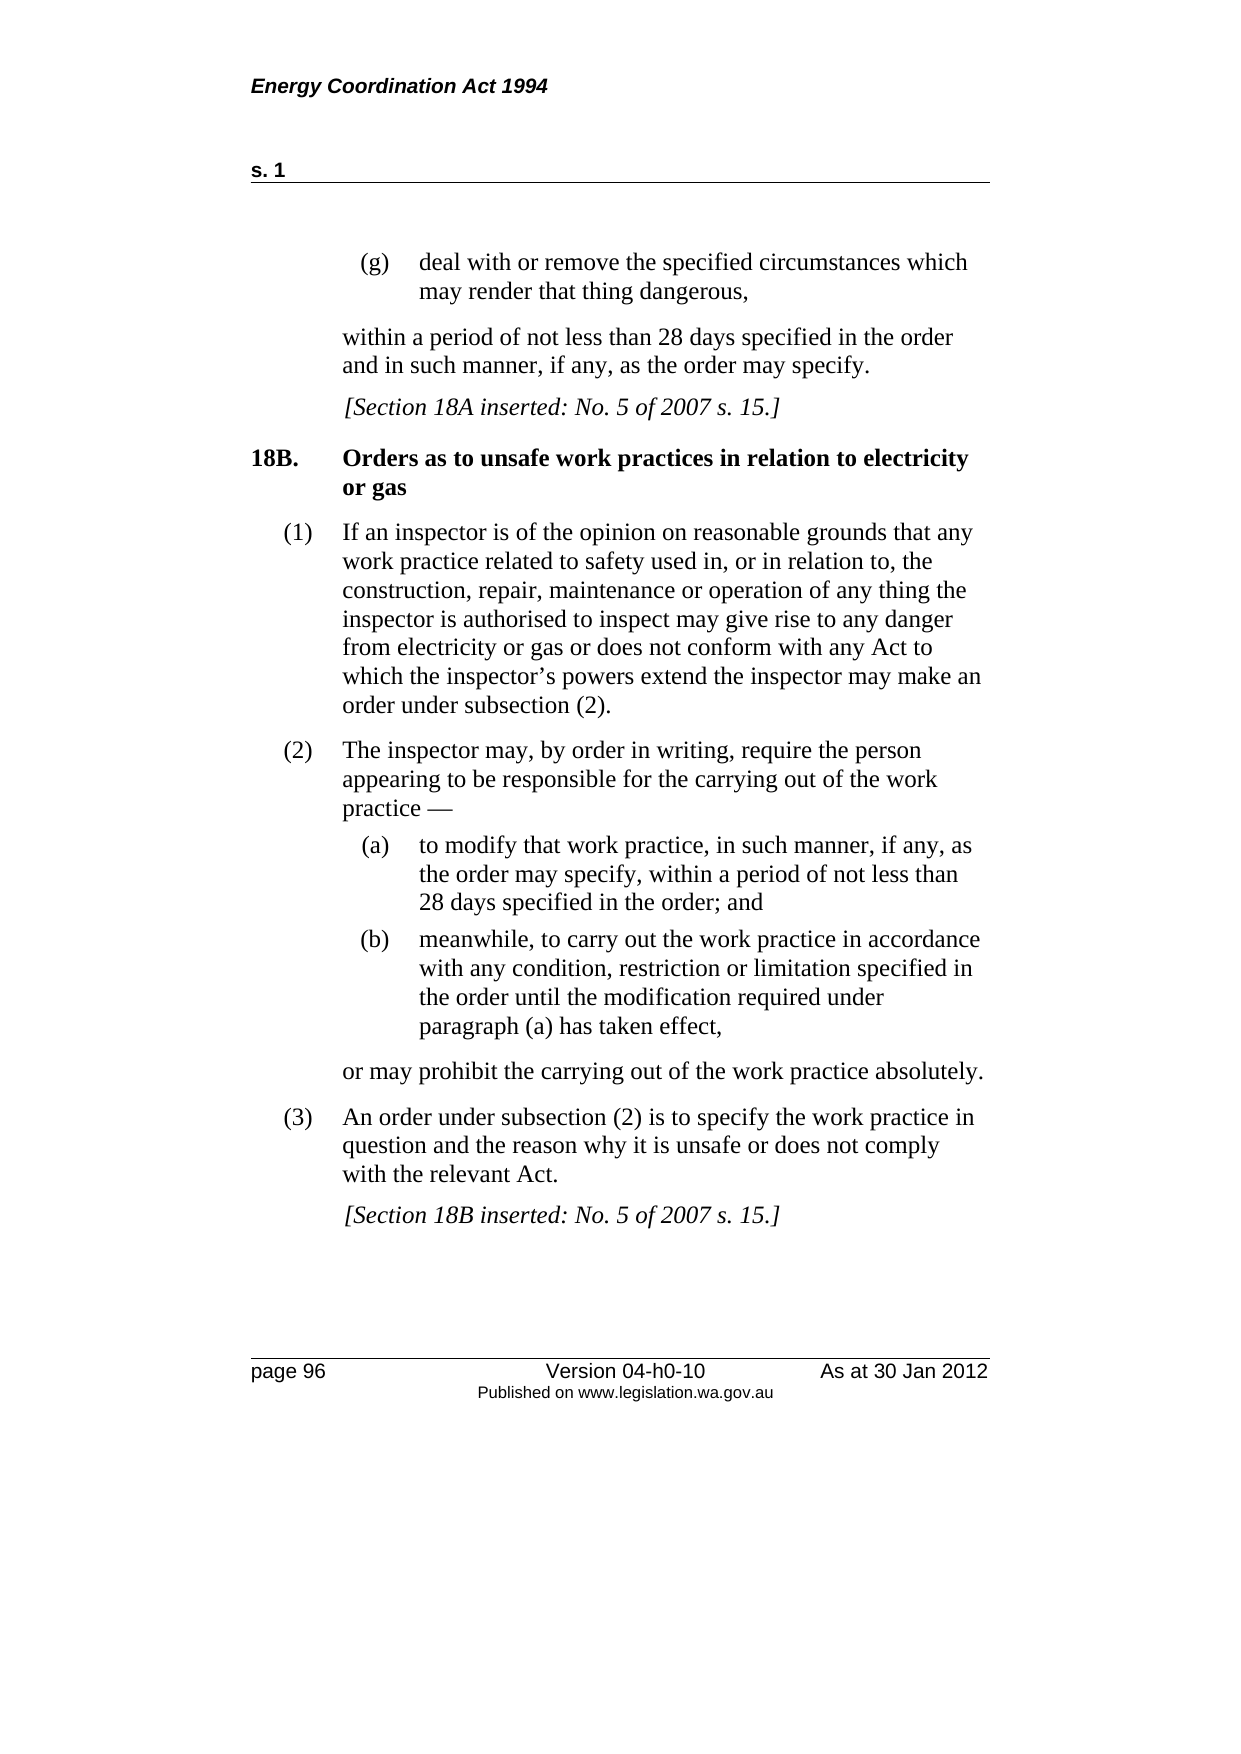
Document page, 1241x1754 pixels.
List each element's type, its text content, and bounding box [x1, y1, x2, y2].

text (3) An order under subsection (2) is to specify the work practice in question and the reason why it is unsafe or does not comply with the relevant Act. [251, 1102, 990, 1188]
text (g) deal with or remove the specified circumstances which may render that thing dangerous, [251, 247, 990, 305]
text (2) The inspector may, by order in writing, require the person appearing to be responsible for the carrying out of the work practice — [251, 735, 990, 822]
text (1) If an inspector is of the opinion on reasonable grounds that any work practice related to safety used in, or in relation to, the construction, repair, maintenance or operation of any thing the inspector is authorised to inspect may give rise to any danger from electricity or gas or does not conform with any Act to which the inspector’s powers extend the inspector may make an order under subsection (2). [251, 517, 990, 719]
text [Section 18B inserted: No. 5 of 2007 s. 15.] [251, 1200, 990, 1229]
text [Section 18A inserted: No. 5 of 2007 s. 15.] [251, 392, 990, 420]
subtitle 18B. Orders as to unsafe work practices in relation to electricity or gas [251, 443, 990, 501]
text or may prohibit the carrying out of the work practice absolutely. [251, 1056, 990, 1085]
text (a) to modify that work practice, in such manner, if any, as the order may specify, within a period of not less than 28 days specified in the order; and [251, 830, 990, 916]
text within a period of not less than 28 days specified in the order and in such manner, if any, as the order may specify. [251, 322, 990, 379]
text (b) meanwhile, to carry out the work practice in accordance with any condition, restriction or limitation specified in the order until the modification required under paragraph (a) has taken effect, [251, 924, 990, 1039]
